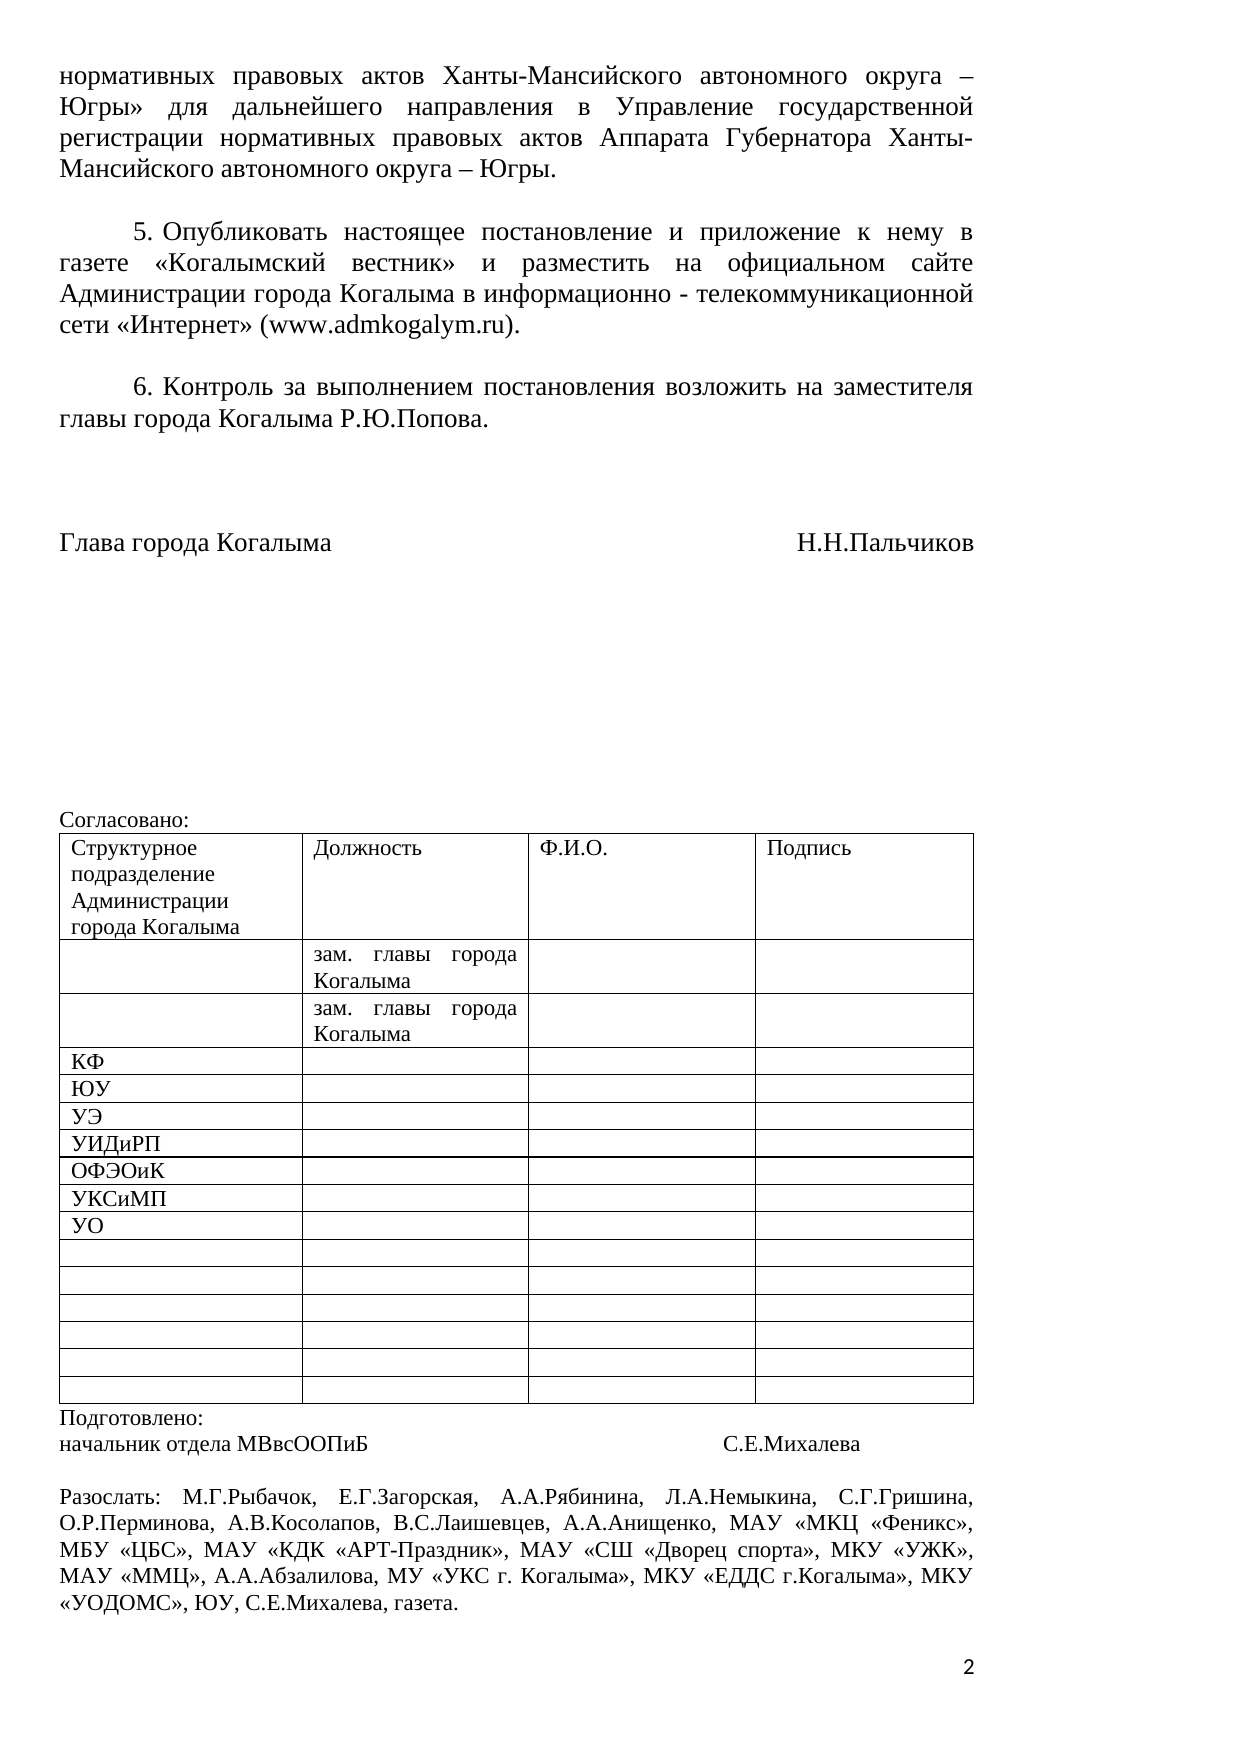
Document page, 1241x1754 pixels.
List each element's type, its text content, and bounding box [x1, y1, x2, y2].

table_cell зам. главы города Когалыма [303, 940, 528, 993]
table_cell УЭ [60, 1103, 302, 1129]
table_cell [303, 1295, 528, 1321]
table_cell [756, 1267, 973, 1293]
table_cell [529, 994, 755, 1047]
table_cell [756, 1377, 973, 1403]
table_cell [60, 1377, 302, 1403]
table_cell [303, 1103, 528, 1129]
table_cell [529, 1267, 755, 1293]
table_header Подпись [756, 834, 973, 939]
table_cell [756, 1130, 973, 1156]
table_cell зам. главы города Когалыма [303, 994, 528, 1047]
table_cell [529, 1377, 755, 1403]
table_header Должность [303, 834, 528, 939]
table_cell [303, 1349, 528, 1376]
text Разослать: М.Г.Рыбачок, Е.Г.Загорская, А.А.Рябинина, Л.А.Немыкина, С.Г.Гришина, О.Р.Перминова, А.В.Косолапов, В.С.Лаишевцев, А.А.Анищенко, МАУ «МКЦ «Феникс», МБУ «ЦБС», МАУ «КДК «АРТ-Праздник», МАУ «СШ «Дворец спорта», МКУ «УЖК», МАУ «ММЦ», А.А.Абзалилова, МУ «УКС г. Когалыма», МКУ «ЕДДС г.Когалыма», МКУ «УОДОМС», ЮУ, С.Е.Михалева, газета. [59, 1483, 974, 1615]
text Глава города Когалыма Н.Н.Пальчиков [59, 526, 974, 557]
table_cell [529, 1130, 755, 1156]
table_cell [303, 1158, 528, 1184]
text начальник отдела МВвсООПиБ С.Е.Михалева [59, 1430, 974, 1457]
table_cell [756, 1212, 973, 1239]
table_cell [60, 1267, 302, 1293]
table_cell УИДиРП [60, 1130, 302, 1156]
table_cell [529, 940, 755, 993]
table_header Ф.И.О. [529, 834, 755, 939]
table_cell [756, 1048, 973, 1074]
table_cell [529, 1158, 755, 1184]
text 6. Контроль за выполнением постановления возложить на заместителя главы города Когалыма Р.Ю.Попова. [59, 371, 974, 433]
table_cell [303, 1048, 528, 1074]
table_cell [756, 1349, 973, 1376]
table_cell [60, 940, 302, 993]
table_cell [756, 1322, 973, 1348]
table_cell [529, 1240, 755, 1266]
table_cell [303, 1130, 528, 1156]
table_cell [529, 1075, 755, 1102]
table_header Структурное подразделение Администрации города Когалыма [60, 834, 302, 939]
table_cell [756, 1185, 973, 1211]
table_cell [303, 1377, 528, 1403]
table_cell ЮУ [60, 1075, 302, 1102]
table_cell [529, 1295, 755, 1321]
table_cell [303, 1267, 528, 1293]
table_cell [303, 1240, 528, 1266]
table_cell [529, 1103, 755, 1129]
table_cell [756, 1158, 973, 1184]
table_cell [756, 1075, 973, 1102]
table_cell [303, 1075, 528, 1102]
table_cell [60, 1322, 302, 1348]
table_cell КФ [60, 1048, 302, 1074]
table_cell [756, 1103, 973, 1129]
table_cell [60, 994, 302, 1047]
table_cell [303, 1212, 528, 1239]
table_cell [60, 1240, 302, 1266]
table_cell [529, 1048, 755, 1074]
table_cell УКСиМП [60, 1185, 302, 1211]
table_cell [60, 1349, 302, 1376]
text Подготовлено: [59, 1404, 974, 1430]
text Согласовано: [59, 807, 974, 833]
table_cell [756, 940, 973, 993]
table_cell [529, 1185, 755, 1211]
table_cell [756, 994, 973, 1047]
table_cell ОФЭОиК [60, 1158, 302, 1184]
table_cell [529, 1322, 755, 1348]
table_cell УО [60, 1212, 302, 1239]
text 5. Опубликовать настоящее постановление и приложение к нему в газете «Когалымский вестник» и разместить на официальном сайте Администрации города Когалыма в информационно - телекоммуникационной сети «Интернет» (www.admkogalym.ru). [59, 215, 974, 339]
table_cell [303, 1185, 528, 1211]
table_cell [756, 1240, 973, 1266]
table_cell [529, 1349, 755, 1376]
table_cell [303, 1322, 528, 1348]
table_cell [529, 1212, 755, 1239]
table_cell [756, 1295, 973, 1321]
table_cell [60, 1295, 302, 1321]
